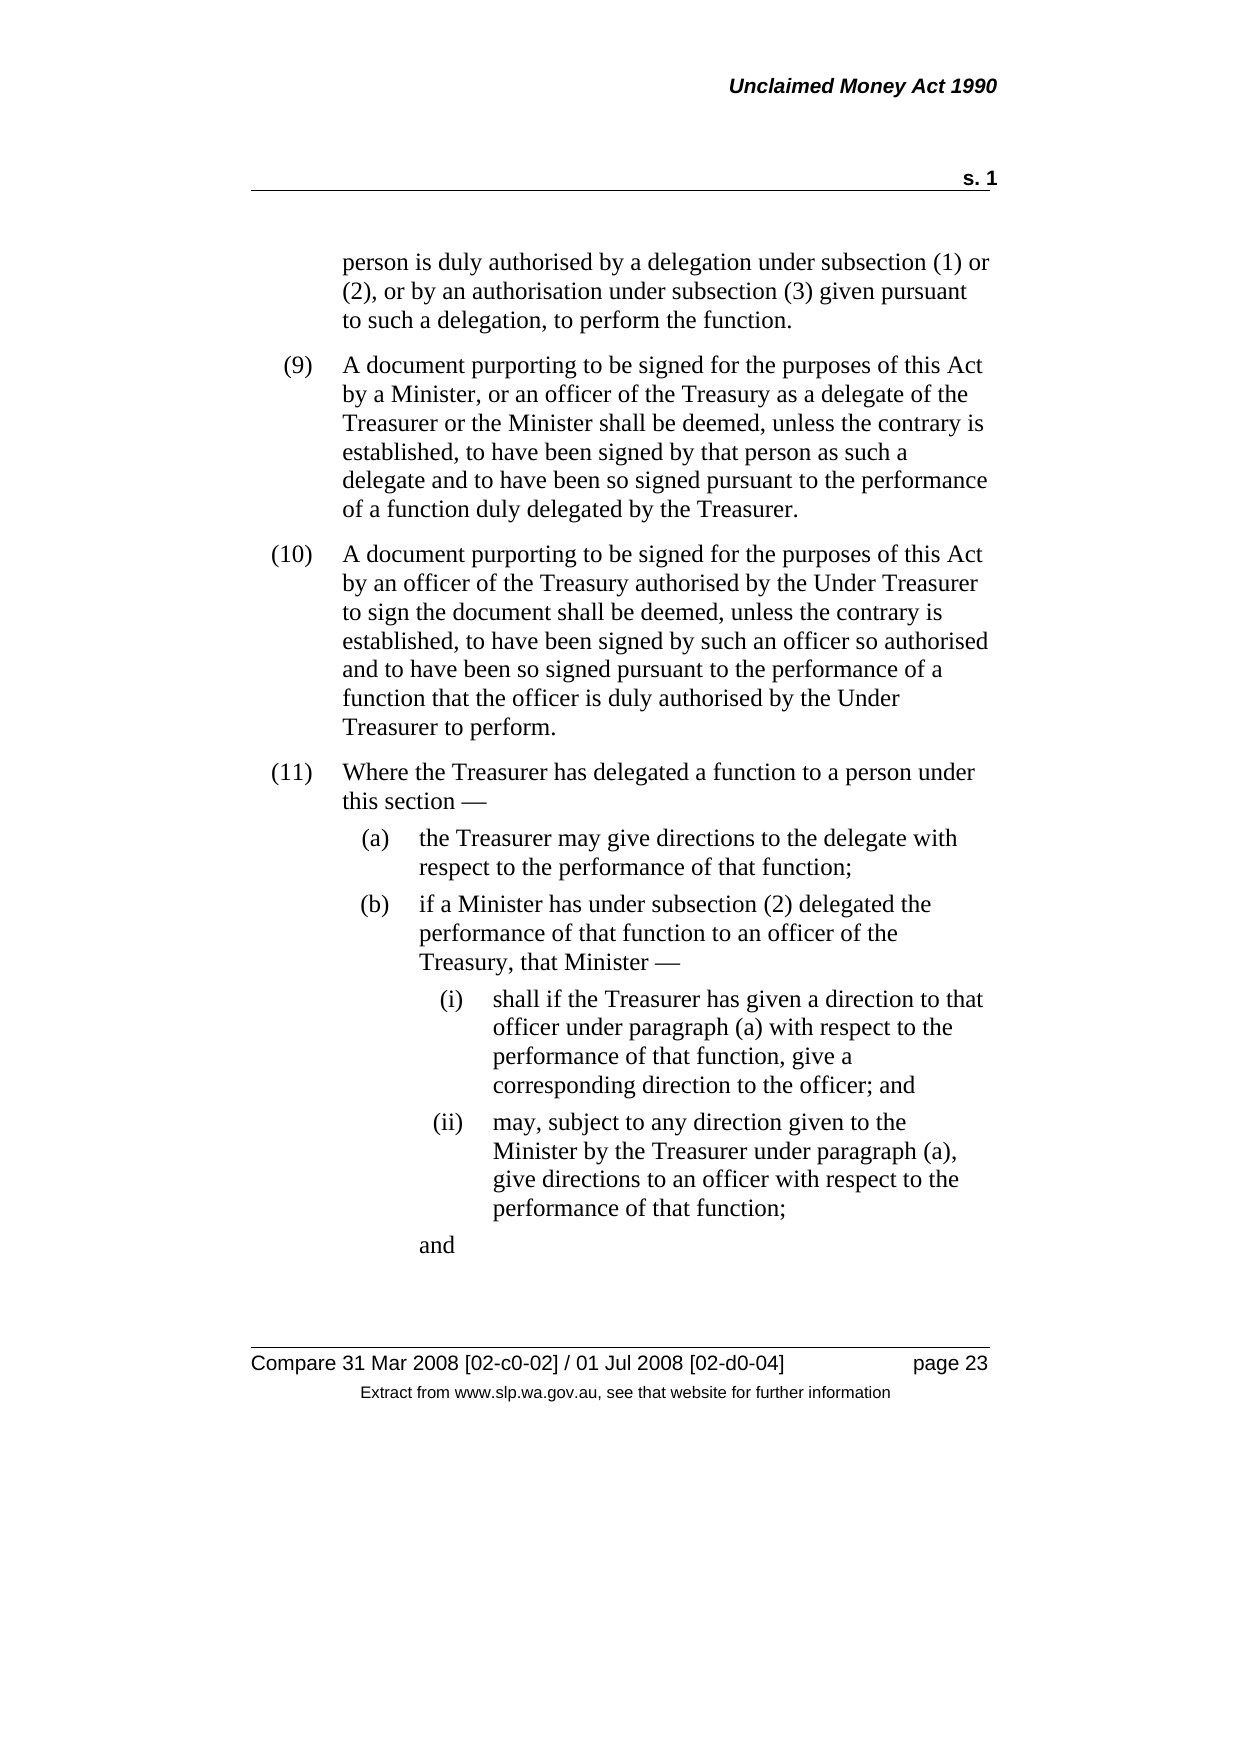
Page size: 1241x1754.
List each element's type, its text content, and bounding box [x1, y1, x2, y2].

text (i) shall if the Treasurer has given a direction to that officer under paragraph (a) with respect to the performance of that function, give a corresponding direction to the officer; and [251, 984, 990, 1099]
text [251, 247, 990, 334]
text and [251, 1230, 990, 1259]
text (a) the Treasurer may give directions to the delegate with respect to the performance of that function; [251, 823, 990, 881]
text (b) if a Minister has under subsection (2) delegated the performance of that function to an officer of the Treasury, that Minister — [251, 889, 990, 975]
text (9) A document purporting to be signed for the purposes of this Act by a Minister, or an officer of the Treasury as a delegate of the Treasurer or the Minister shall be deemed, unless the contrary is established, to have been signed by that person as such a delegate and to have been so signed pursuant to the performance of a function duly delegated by the Treasurer. [251, 350, 990, 523]
text (11) Where the Treasurer has delegated a function to a person under this section — [251, 757, 990, 815]
text (ii) may, subject to any direction given to the Minister by the Treasurer under paragraph (a), give directions to an officer with respect to the performance of that function; [251, 1107, 990, 1222]
text (10) A document purporting to be signed for the purposes of this Act by an officer of the Treasury authorised by the Under Treasurer to sign the document shall be deemed, unless the contrary is established, to have been signed by such an officer so authorised and to have been so signed pursuant to the performance of a function that the officer is duly authorised by the Under Treasurer to perform. [251, 539, 990, 741]
